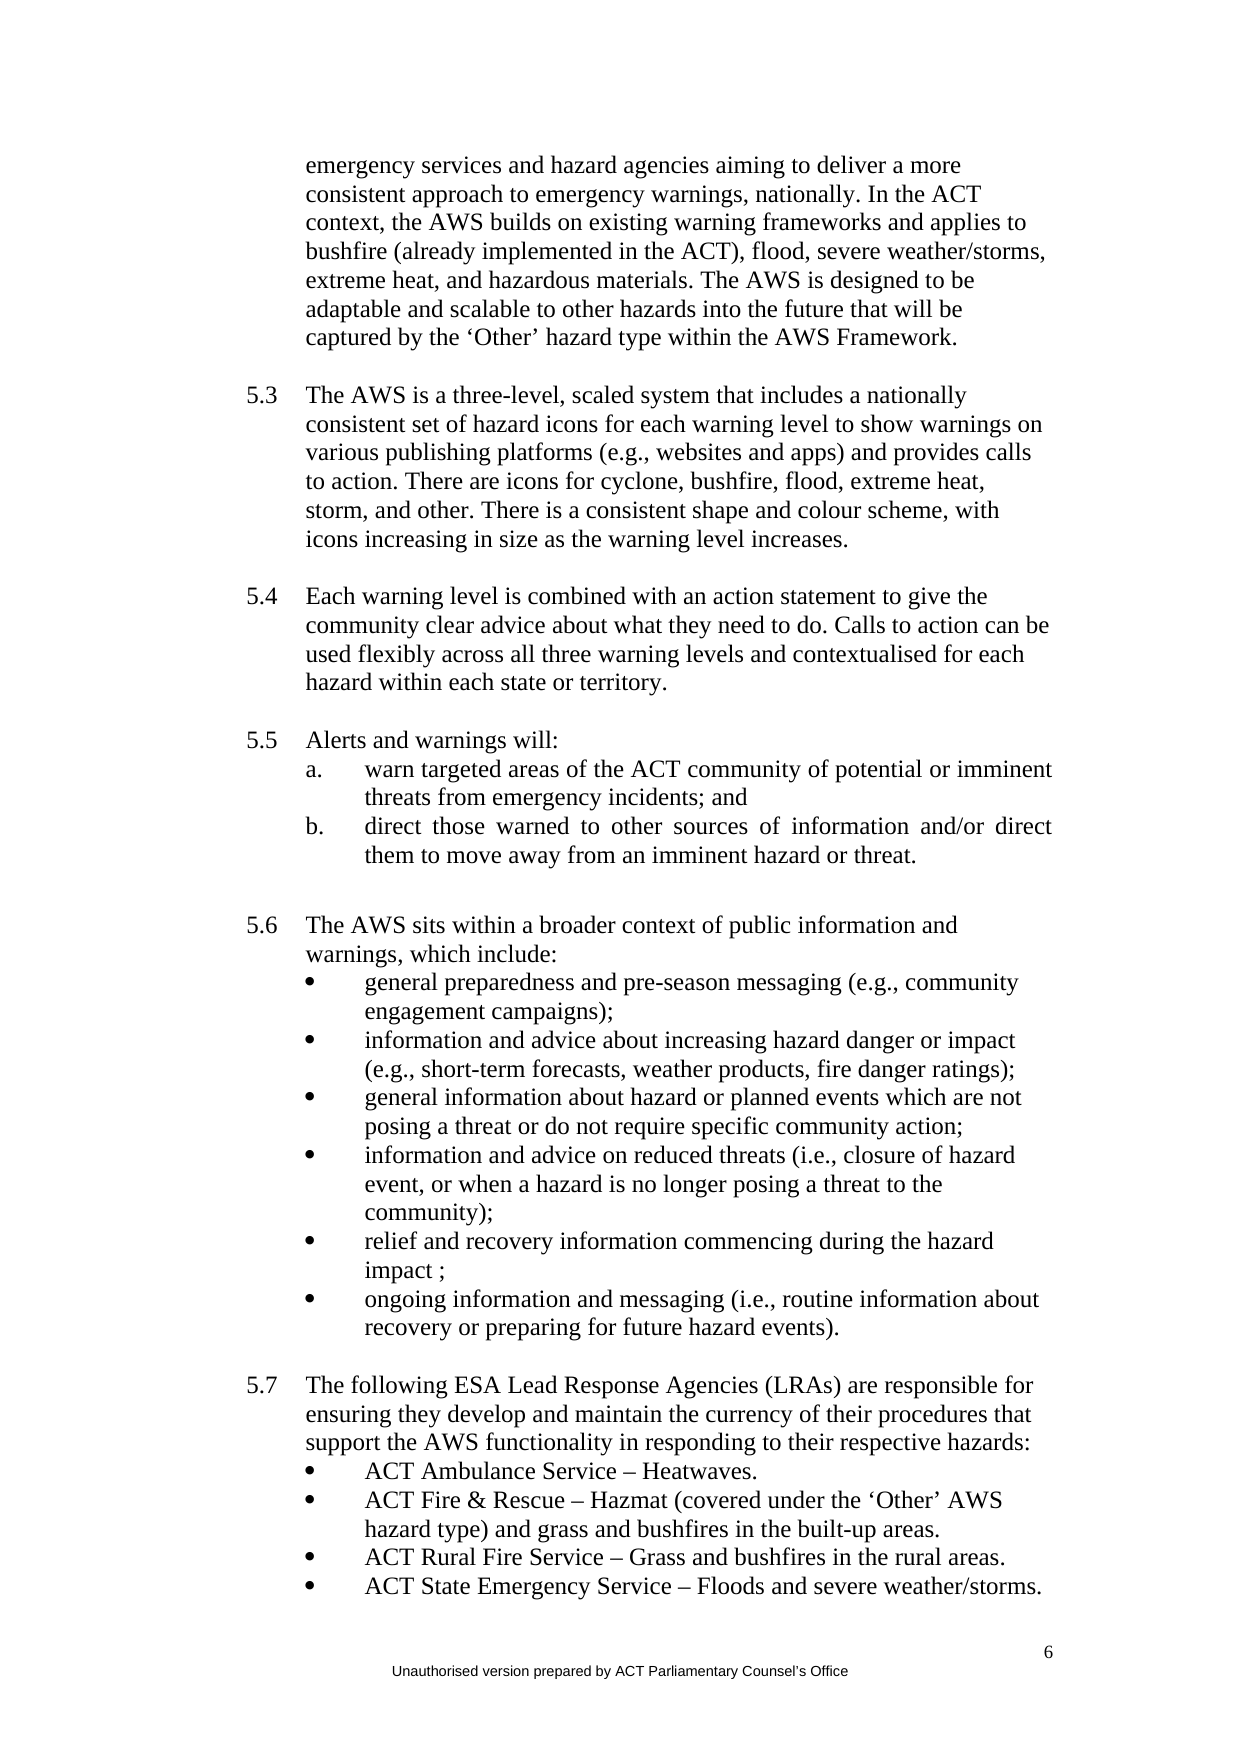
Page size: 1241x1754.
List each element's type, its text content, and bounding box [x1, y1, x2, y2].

list relief and recovery information commencing during the hazard impact ; [305, 1226, 1053, 1284]
list ACT Ambulance Service – Heatwaves. [305, 1456, 1053, 1485]
list general preparedness and pre-season messaging (e.g., community engagement campaigns); [305, 967, 1053, 1025]
list warn targeted areas of the ACT community of potential or imminent threats from emergency incidents; and [305, 754, 1053, 811]
list ACT Rural Fire Service – Grass and bushfires in the rural areas. [305, 1542, 1053, 1571]
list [246, 150, 1053, 351]
list information and advice about increasing hazard danger or impact (e.g., short-term forecasts, weather products, fire danger ratings); [305, 1025, 1053, 1082]
list Alerts and warnings will: [246, 725, 1053, 754]
list direct those warned to other sources of information and/or direct them to move away from an imminent hazard or threat. [305, 811, 1053, 869]
list Each warning level is combined with an action statement to give the community clear advice about what they need to do. Calls to action can be used flexibly across all three warning levels and contextualised for each hazard within each state or territory. [246, 581, 1053, 696]
list The AWS sits within a broader context of public information and warnings, which include: [246, 910, 1053, 967]
list ongoing information and messaging (i.e., routine information about recovery or preparing for future hazard events). [305, 1284, 1053, 1341]
list The following ESA Lead Response Agencies (LRAs) are responsible for ensuring they develop and maintain the currency of their procedures that support the AWS functionality in responding to their respective hazards: [246, 1370, 1053, 1456]
list ACT State Emergency Service – Floods and severe weather/storms. [305, 1571, 1053, 1600]
list information and advice on reduced threats (i.e., closure of hazard event, or when a hazard is no longer posing a threat to the community); [305, 1140, 1053, 1226]
list general information about hazard or planned events which are not posing a threat or do not require specific community action; [305, 1082, 1053, 1140]
list The AWS is a three-level, scaled system that includes a nationally consistent set of hazard icons for each warning level to show warnings on various publishing platforms (e.g., websites and apps) and provides calls to action. There are icons for cyclone, bushfire, flood, extreme heat, storm, and other. There is a consistent shape and colour scheme, with icons increasing in size as the warning level increases. [246, 380, 1053, 552]
list ACT Fire & Rescue – Hazmat (covered under the ‘Other’ AWS hazard type) and grass and bushfires in the built-up areas. [305, 1485, 1053, 1542]
